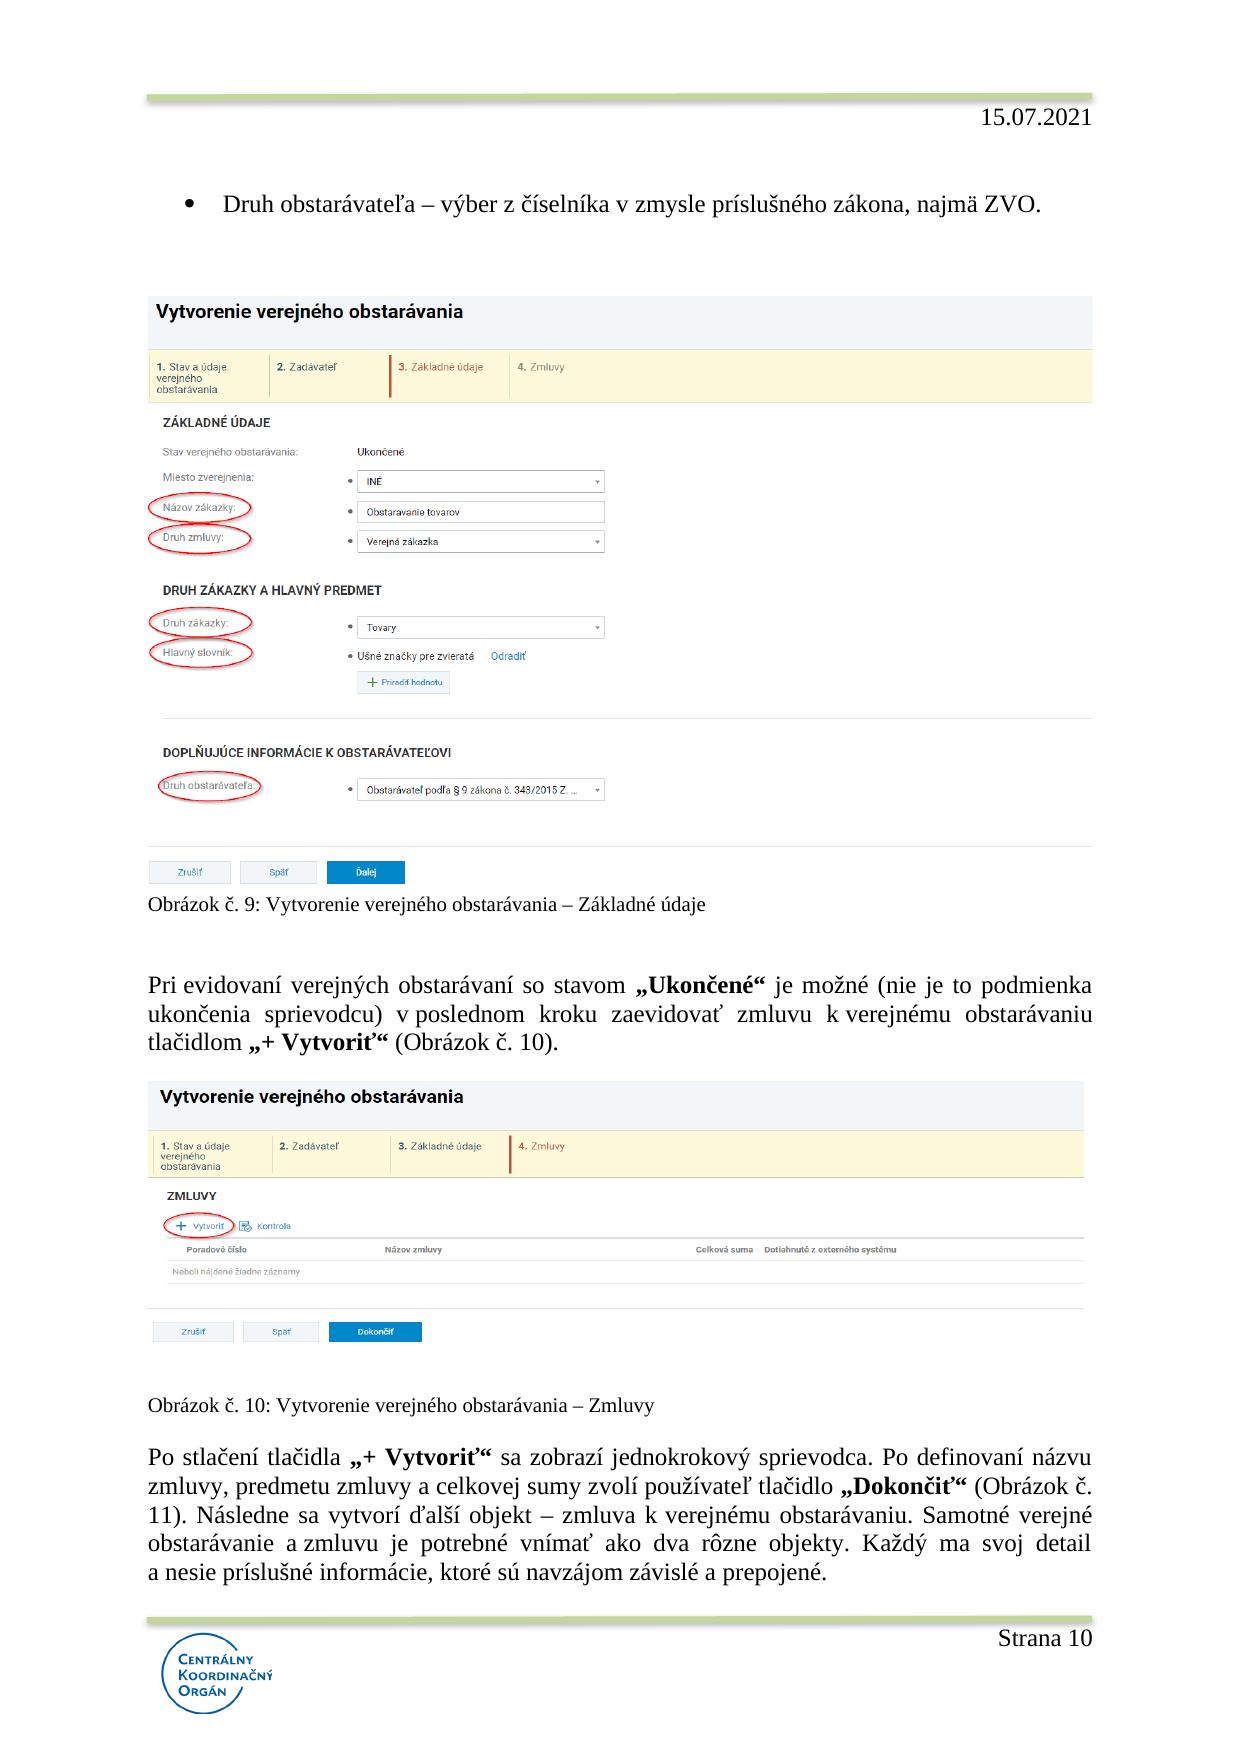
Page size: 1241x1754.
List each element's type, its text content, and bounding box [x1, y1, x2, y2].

text Obrázok č. 9: Vytvorenie verejného obstarávania – Základné údaje [148, 892, 1093, 916]
text Obrázok č. 10: Vytvorenie verejného obstarávania – Zmluvy [148, 1393, 1093, 1417]
picture [147, 1081, 1084, 1369]
picture [147, 296, 1093, 892]
text Pri evidovaní verejných obstarávaní so stavom „Ukončené“ je možné (nie je to podmienka ukončenia sprievodcu) v poslednom kroku zaevidovať zmluvu k verejnému obstarávaniu tlačidlom „+ Vytvoriť“ (Obrázok č. 10). [148, 970, 1093, 1056]
text Po stlačení tlačidla „+ Vytvoriť“ sa zobrazí jednokrokový sprievodca. Po definovaní názvu zmluvy, predmetu zmluvy a celkovej sumy zvolí používateľ tlačidlo „Dokončiť“ (Obrázok č. 11). Následne sa vytvorí ďalší objekt – zmluva k verejnému obstarávaniu. Samotné verejné obstarávanie a zmluvu je potrebné vnímať ako dva rôzne objekty. Každý ma svoj detail a nesie príslušné informácie, ktoré sú navzájom závislé a prepojené. [148, 1442, 1093, 1586]
picture [159, 1631, 272, 1713]
list Druh obstarávateľa – výber z číselníka v zmysle príslušného zákona, najmä ZVO. [185, 189, 1093, 217]
